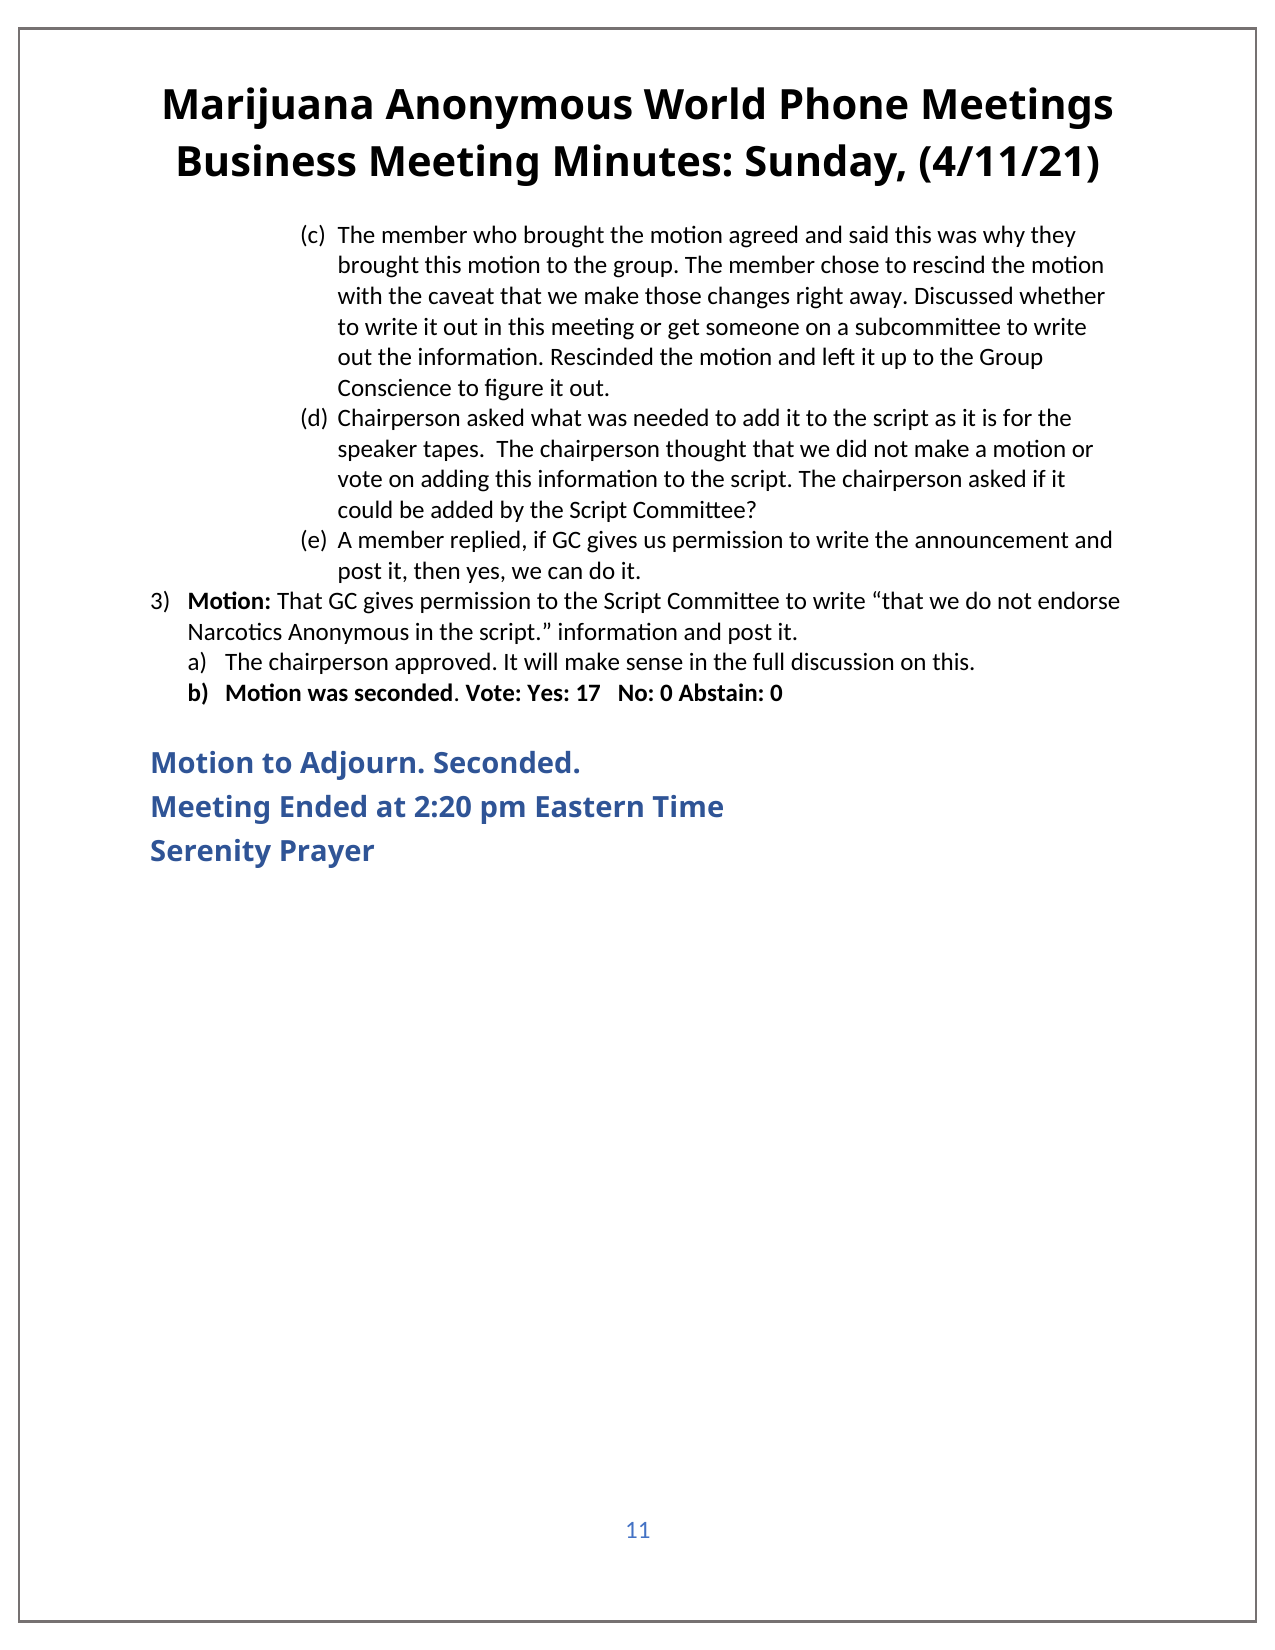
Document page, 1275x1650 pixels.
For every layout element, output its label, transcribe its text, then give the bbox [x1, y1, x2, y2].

list The chairperson approved. It will make sense in the full discussion on this. [187, 646, 1125, 677]
subtitle Serenity Prayer [150, 830, 1125, 869]
subtitle Motion to Adjourn. Seconded. [150, 742, 1125, 782]
list The member who brought the motion agreed and said this was why they brought this motion to the group. The member chose to rescind the motion with the caveat that we make those changes right away. Discussed whether to write it out in this meeting or get someone on a subcommittee to write out the information. Rescinded the motion and left it up to the Group Conscience to figure it out. [300, 219, 1125, 402]
list A member replied, if GC gives us permission to write the announcement and post it, then yes, we can do it. [300, 524, 1125, 585]
list Motion was seconded. Vote: Yes: 17 No: 0 Abstain: 0 [187, 677, 1125, 707]
subtitle Meeting Ended at 2:20 pm Eastern Time [150, 786, 1125, 826]
list Chairperson asked what was needed to add it to the script as it is for the speaker tapes. The chairperson thought that we did not make a motion or vote on adding this information to the script. The chairperson asked if it could be added by the Script Committee? [300, 402, 1125, 524]
list Motion: That GC gives permission to the Script Committee to write “that we do not endorse Narcotics Anonymous in the script.” information and post it. [150, 585, 1125, 646]
